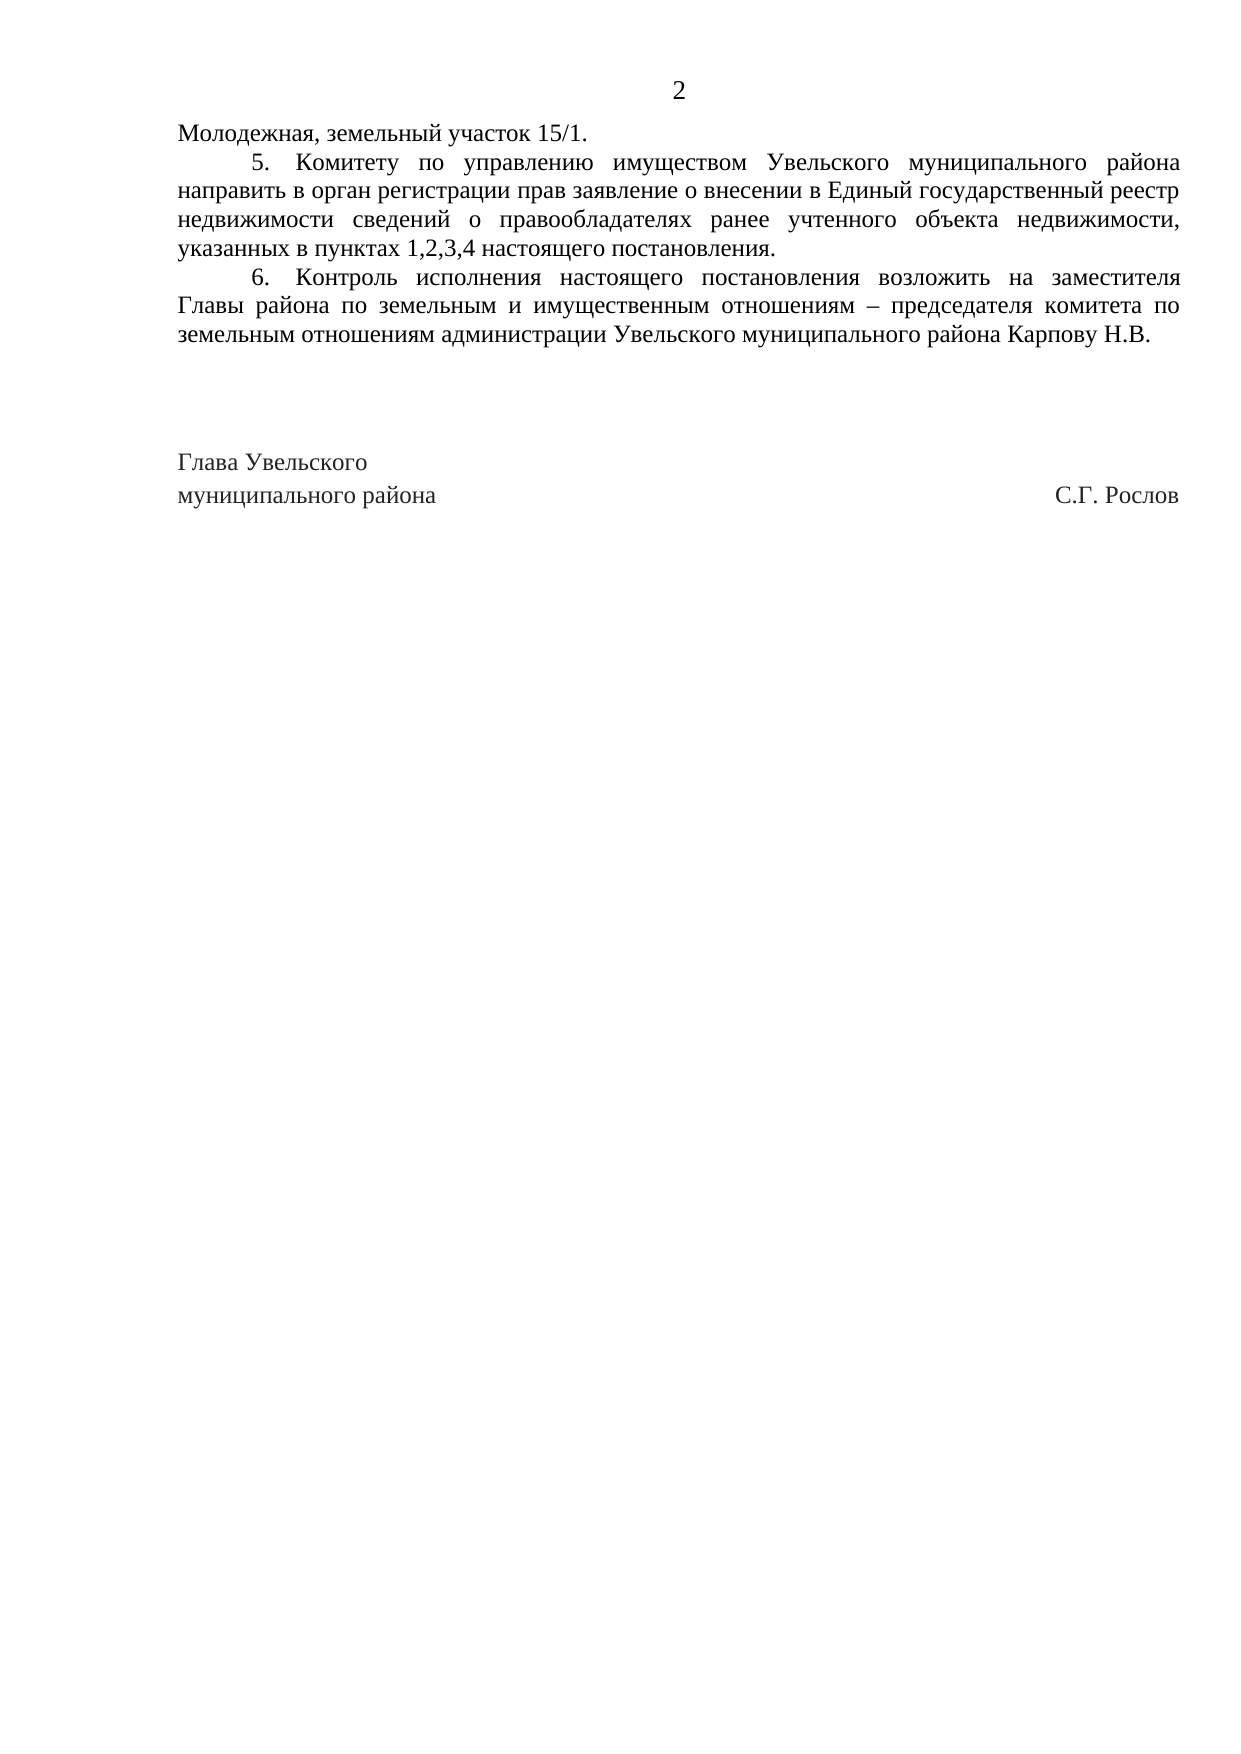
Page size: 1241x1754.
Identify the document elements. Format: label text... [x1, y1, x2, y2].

text муниципального района С.Г. Рослов [177, 480, 1181, 509]
text Глава Увельского [177, 447, 1181, 476]
list Контроль исполнения настоящего постановления возложить на заместителя Главы района по земельным и имущественным отношениям – председателя комитета по земельным отношениям администрации Увельского муниципального района Карпову Н.В. [177, 262, 1181, 348]
list Комитету по управлению имуществом Увельского муниципального района направить в орган регистрации прав заявление о внесении в Единый государственный реестр недвижимости сведений о правообладателях ранее учтенного объекта недвижимости, указанных в пунктах 1,2,3,4 настоящего постановления. [177, 147, 1181, 262]
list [177, 118, 1181, 147]
